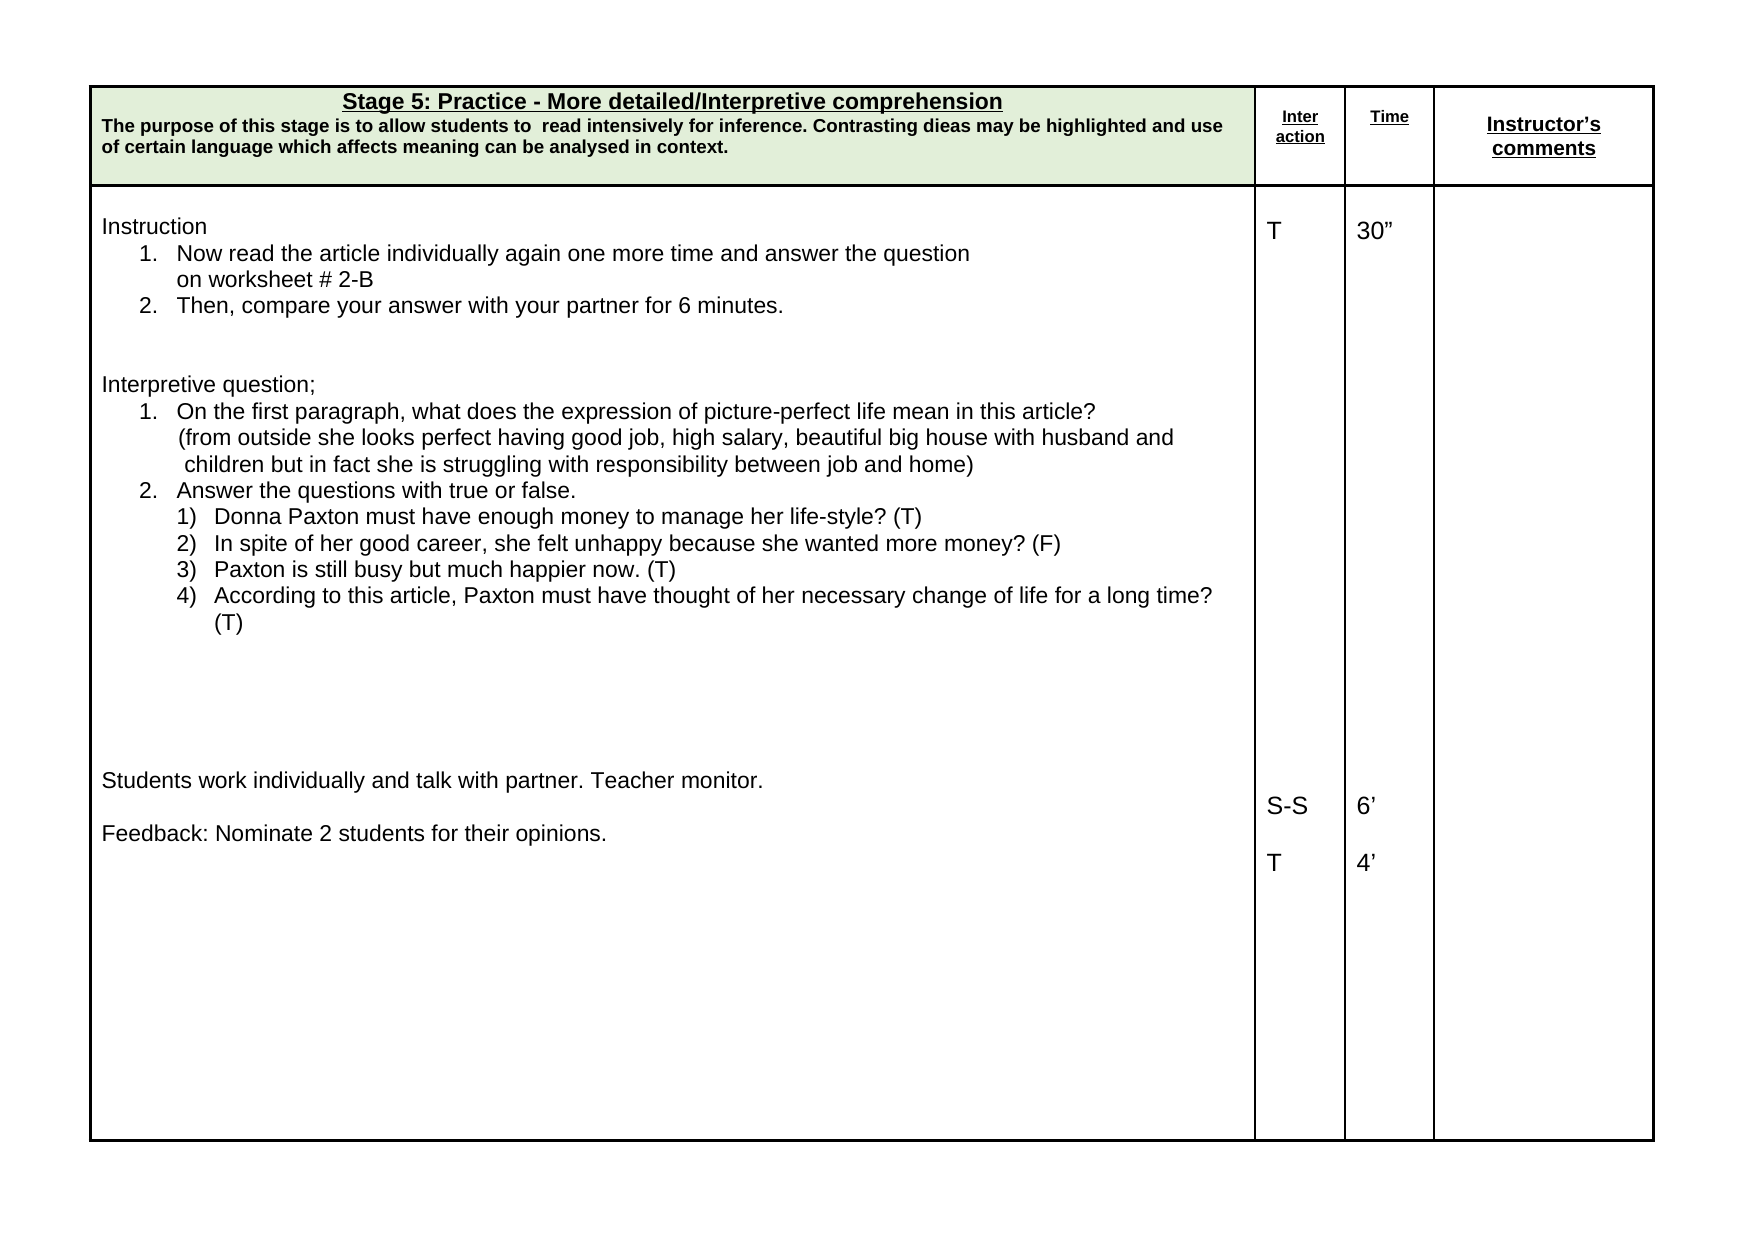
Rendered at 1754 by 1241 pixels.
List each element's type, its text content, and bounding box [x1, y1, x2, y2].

table_header Instructor’s comments [1435, 88, 1652, 184]
table_header Inter action [1256, 88, 1344, 184]
table_header Stage 5: Practice - More detailed/Interpretive comprehension The purpose of this stage is to allow students to read intensively for inference. Contrasting dieas may be highlighted and use of certain language which affects meaning can be analysed in context. [92, 88, 1254, 184]
table_cell T S-S T [1256, 187, 1344, 1139]
table_cell [1435, 187, 1652, 1139]
table_cell Instruction Now read the article individually again one more time and answer the question on worksheet # 2-B Then, compare your answer with your partner for 6 minutes. Interpretive question; On the first paragraph, what does the expression of picture-perfect life mean in this article? (from outside she looks perfect having good job, high salary, beautiful big house with husband and children but in fact she is struggling with responsibility between job and home) Answer the questions with true or false. Donna Paxton must have enough money to manage her life-style? (T) In spite of her good career, she felt unhappy because she wanted more money? (F) Paxton is still busy but much happier now. (T) According to this article, Paxton must have thought of her necessary change of life for a long time? (T) Students work individually and talk with partner. Teacher monitor. Feedback: Nominate 2 students for their opinions. [92, 187, 1254, 1139]
table_header Time [1346, 88, 1433, 184]
table_cell 30” 6’ 4’ [1346, 187, 1433, 1139]
